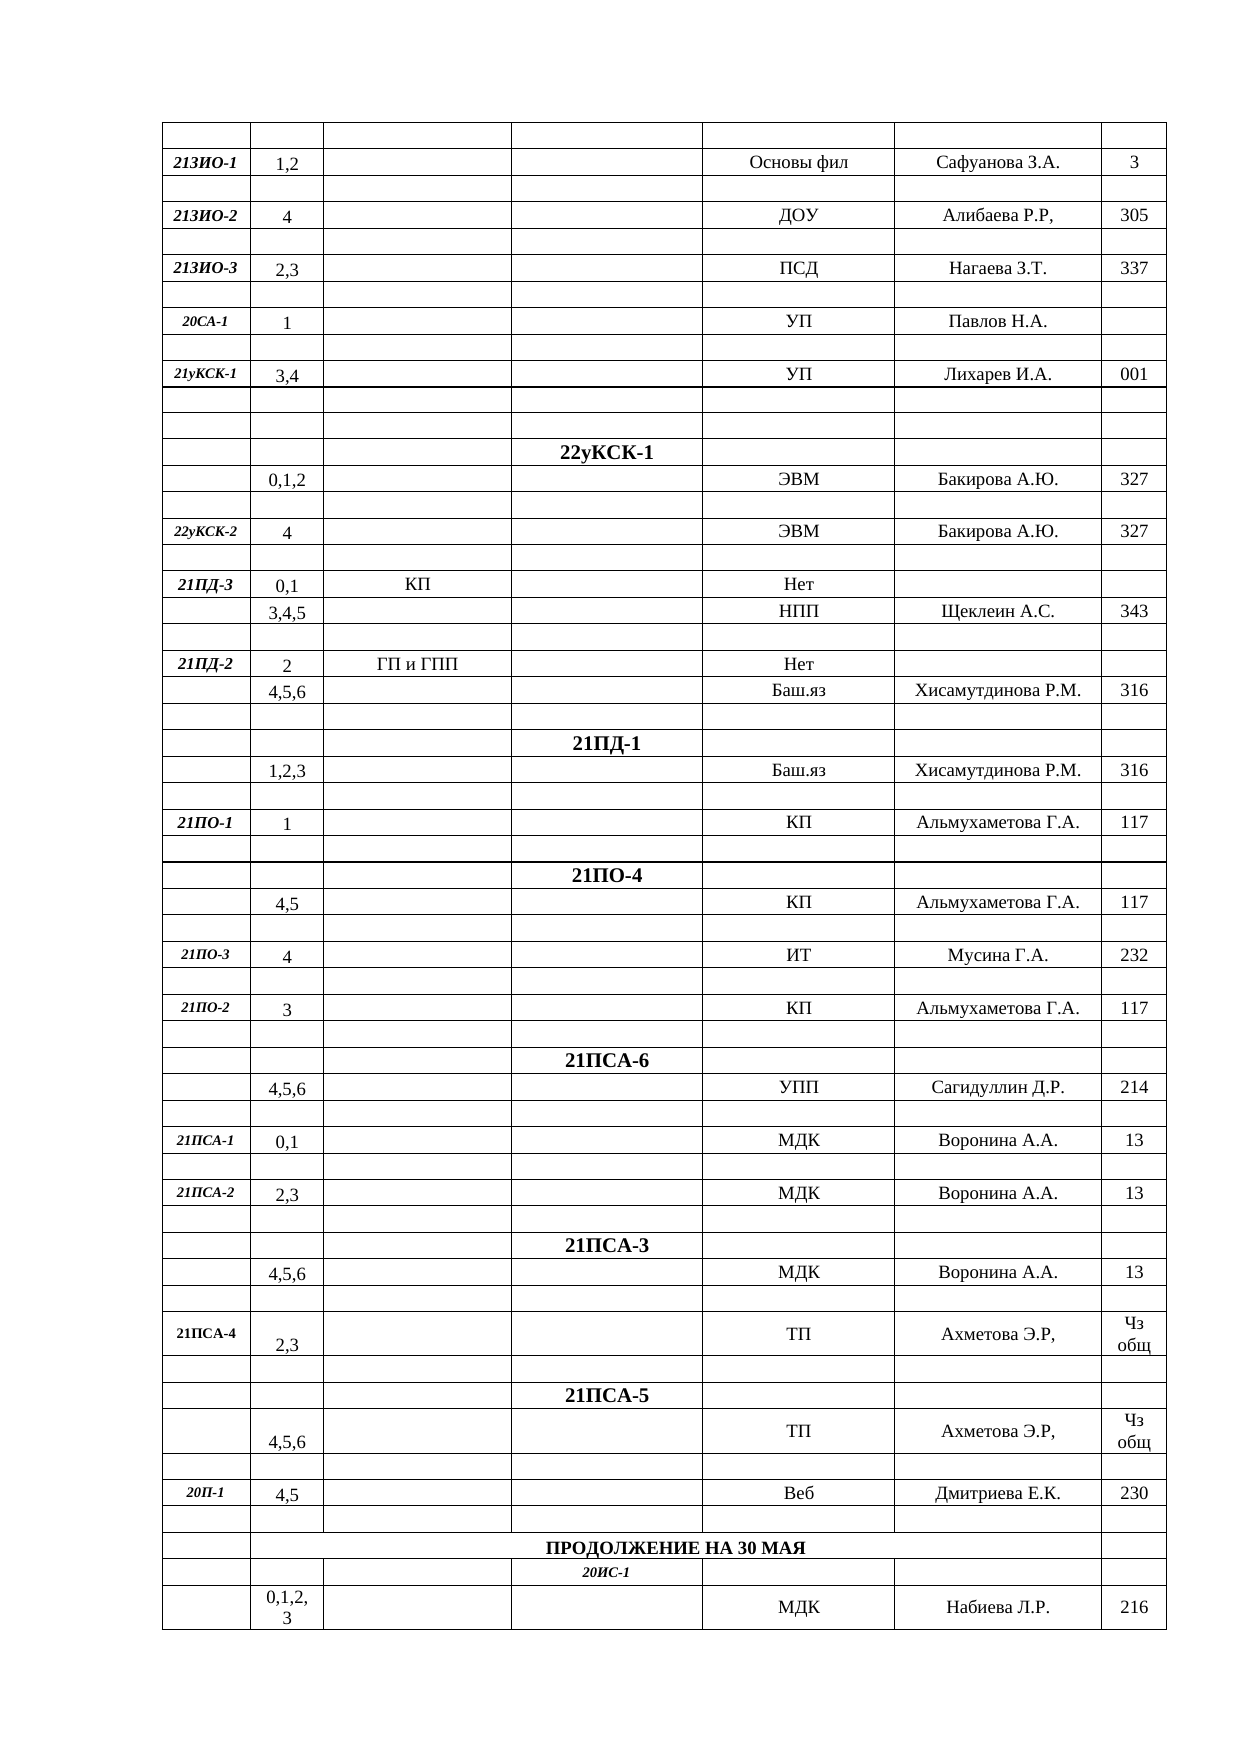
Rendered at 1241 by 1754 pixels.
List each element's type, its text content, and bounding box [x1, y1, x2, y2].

table_cell 4,5,6 [251, 1409, 323, 1452]
table_cell [895, 388, 1101, 412]
table_cell 2 [251, 651, 323, 676]
table_cell [895, 968, 1101, 994]
table_cell [163, 1154, 250, 1179]
table_cell [163, 889, 250, 914]
table_cell МДК [703, 1259, 894, 1285]
table_cell [895, 1048, 1101, 1073]
table_cell [324, 730, 511, 756]
table_cell [163, 335, 250, 360]
table_cell КП [703, 995, 894, 1020]
table_cell [895, 439, 1101, 464]
table_cell [703, 335, 894, 360]
table_cell [895, 730, 1101, 756]
table_cell 214 [1102, 1074, 1166, 1099]
table_cell [324, 1259, 511, 1285]
table_cell [324, 282, 511, 307]
table_cell [512, 1127, 702, 1152]
table_cell 21ПСА-3 [512, 1233, 702, 1258]
table_cell [895, 1559, 1101, 1585]
table_cell 316 [1102, 677, 1166, 703]
table_cell [163, 863, 250, 888]
table_cell Основы фил [703, 149, 894, 175]
table_cell КП [324, 571, 511, 597]
table_cell [251, 704, 323, 729]
table_cell 343 [1102, 598, 1166, 623]
table_cell [163, 836, 250, 861]
table_cell 20ИС-1 [512, 1559, 702, 1585]
table_cell 4,5,6 [251, 1074, 323, 1099]
table_cell [163, 757, 250, 782]
table_cell [251, 1286, 323, 1311]
table_cell [895, 704, 1101, 729]
table_cell [703, 704, 894, 729]
table_cell [324, 1559, 511, 1585]
table_cell 21ЗИО-2 [163, 202, 250, 228]
table_cell [512, 1506, 702, 1532]
table_cell [324, 995, 511, 1020]
table_cell [703, 968, 894, 994]
table_cell ЭВМ [703, 466, 894, 491]
table_cell [251, 1154, 323, 1179]
table_cell [895, 1021, 1101, 1047]
table_cell [703, 176, 894, 201]
table_cell [163, 677, 250, 703]
table_cell [324, 1286, 511, 1311]
table_cell [895, 1286, 1101, 1311]
table_cell [324, 123, 511, 148]
table_cell [512, 149, 702, 175]
table_cell [512, 413, 702, 438]
table_cell [703, 783, 894, 808]
table_cell [163, 704, 250, 729]
table_cell [251, 624, 323, 650]
table_cell [512, 704, 702, 729]
table_cell [895, 836, 1101, 861]
table_cell [324, 1180, 511, 1205]
table_cell [1102, 1206, 1166, 1232]
table_cell [163, 545, 250, 570]
table_cell [324, 1586, 511, 1629]
table_cell 21ЗИО-3 [163, 255, 250, 281]
table_cell [324, 836, 511, 861]
table_cell 21ПД-1 [512, 730, 702, 756]
table_cell 21ПСА-2 [163, 1180, 250, 1205]
table_cell [163, 1506, 250, 1532]
table_cell [512, 942, 702, 967]
table_cell [512, 995, 702, 1020]
table_cell [512, 1101, 702, 1126]
table_cell Алибаева Р.Р, [895, 202, 1101, 228]
table_cell [163, 388, 250, 412]
table_cell [895, 624, 1101, 650]
table_cell 327 [1102, 466, 1166, 491]
table_cell [703, 836, 894, 861]
table_cell [512, 783, 702, 808]
table_cell 2,3 [251, 255, 323, 281]
table_cell 0,1 [251, 1127, 323, 1152]
table_cell [512, 836, 702, 861]
table_cell 232 [1102, 942, 1166, 967]
table_cell [703, 1286, 894, 1311]
table_cell 3 [251, 995, 323, 1020]
table_cell [895, 783, 1101, 808]
table_cell [1102, 1233, 1166, 1258]
table_cell [251, 492, 323, 517]
table_cell 1 [251, 308, 323, 333]
table_cell ПРОДОЛЖЕНИЕ НА 30 МАЯ [251, 1533, 1101, 1558]
table_cell [251, 863, 323, 888]
table_cell [512, 335, 702, 360]
table_cell [512, 361, 702, 386]
table_cell [512, 624, 702, 650]
table_cell [703, 1021, 894, 1047]
table_cell 13 [1102, 1180, 1166, 1205]
table_cell 1 [251, 810, 323, 835]
table_cell [324, 1312, 511, 1355]
table_cell [251, 783, 323, 808]
table_cell 21ПД-3 [163, 571, 250, 597]
table_cell [324, 255, 511, 281]
table_cell [324, 466, 511, 491]
table_cell [703, 1454, 894, 1479]
table_cell 2,3 [251, 1180, 323, 1205]
table_cell [324, 915, 511, 941]
table_cell Альмухаметова Г.А. [895, 810, 1101, 835]
table_cell [1102, 624, 1166, 650]
table_cell [324, 308, 511, 333]
table_cell [251, 1506, 323, 1532]
table_cell [163, 282, 250, 307]
table_cell Хисамутдинова Р.М. [895, 677, 1101, 703]
table_cell [512, 810, 702, 835]
table_cell [1102, 1048, 1166, 1073]
table_cell [1102, 1154, 1166, 1179]
table_cell [895, 176, 1101, 201]
table_cell 4,5,6 [251, 1259, 323, 1285]
table_cell [1102, 1506, 1166, 1532]
table_cell 22уКСК-2 [163, 519, 250, 544]
table_cell [1102, 863, 1166, 888]
table_cell [251, 282, 323, 307]
table_cell [895, 1454, 1101, 1479]
table_cell [703, 1506, 894, 1532]
table_cell [512, 1206, 702, 1232]
table_cell [1102, 439, 1166, 464]
table_cell Сагидуллин Д.Р. [895, 1074, 1101, 1099]
table_cell [251, 439, 323, 464]
table_cell 3,4 [251, 361, 323, 386]
table_cell [324, 545, 511, 570]
table_cell ПСД [703, 255, 894, 281]
table_cell [251, 1048, 323, 1073]
table_cell [703, 1154, 894, 1179]
table_cell [251, 836, 323, 861]
table_cell [324, 1506, 511, 1532]
table_cell [251, 1101, 323, 1126]
table_cell [895, 1356, 1101, 1382]
table_cell УПП [703, 1074, 894, 1099]
table_cell 2,3 [251, 1312, 323, 1355]
table_cell [512, 598, 702, 623]
table_cell [512, 677, 702, 703]
table_cell [1102, 123, 1166, 148]
table_cell [703, 1356, 894, 1382]
table_cell [324, 1154, 511, 1179]
table_cell 0,1 [251, 571, 323, 597]
table_cell [703, 413, 894, 438]
table_cell [1102, 1383, 1166, 1408]
table_cell Чз общ [1102, 1409, 1166, 1452]
table_cell [895, 863, 1101, 888]
table_cell 21ПО-1 [163, 810, 250, 835]
table_cell [1102, 308, 1166, 333]
table_cell [324, 202, 511, 228]
table_cell [1102, 1021, 1166, 1047]
table_cell Сафуанова З.А. [895, 149, 1101, 175]
table_cell Хисамутдинова Р.М. [895, 757, 1101, 782]
table_cell 20П-1 [163, 1480, 250, 1505]
table_cell [895, 229, 1101, 254]
table_cell [324, 413, 511, 438]
table_cell 21ПСА-5 [512, 1383, 702, 1408]
table_cell [512, 519, 702, 544]
table_cell [163, 439, 250, 464]
table_cell 305 [1102, 202, 1166, 228]
table_cell 20СА-1 [163, 308, 250, 333]
table_cell [324, 1409, 511, 1452]
table_cell [895, 571, 1101, 597]
table_cell [324, 149, 511, 175]
table_cell [1102, 1559, 1166, 1585]
table_cell [1102, 1356, 1166, 1382]
table_cell Дмитриева Е.К. [895, 1480, 1101, 1505]
table_cell [703, 1559, 894, 1585]
table_cell [251, 229, 323, 254]
table_cell [163, 1559, 250, 1585]
table_cell [895, 335, 1101, 360]
table_cell [703, 1383, 894, 1408]
table_cell [324, 361, 511, 386]
table_cell Воронина А.А. [895, 1127, 1101, 1152]
table_cell Нет [703, 571, 894, 597]
table_cell [324, 1101, 511, 1126]
table_cell [1102, 651, 1166, 676]
table_cell 21ПД-2 [163, 651, 250, 676]
table_cell [324, 810, 511, 835]
table_cell [324, 1206, 511, 1232]
table_cell [324, 335, 511, 360]
table_cell [895, 1506, 1101, 1532]
table_cell Набиева Л.Р. [895, 1586, 1101, 1629]
table_cell [324, 519, 511, 544]
table_cell [324, 598, 511, 623]
table_cell 21ПО-3 [163, 942, 250, 967]
table_cell [251, 968, 323, 994]
table_cell [895, 1383, 1101, 1408]
table_cell [251, 176, 323, 201]
table_cell 0,1,2,3 [251, 1586, 323, 1629]
table_cell [512, 1074, 702, 1099]
table_cell [251, 335, 323, 360]
table_cell [895, 123, 1101, 148]
table_cell [1102, 836, 1166, 861]
table_cell Нагаева З.Т. [895, 255, 1101, 281]
table_cell [1102, 492, 1166, 517]
table_cell [324, 1454, 511, 1479]
table_cell [512, 492, 702, 517]
table_cell [703, 492, 894, 517]
table_cell [324, 968, 511, 994]
table_cell [512, 1480, 702, 1505]
table_cell [1102, 915, 1166, 941]
table_cell КП [703, 889, 894, 914]
table_cell Воронина А.А. [895, 1180, 1101, 1205]
table_cell [512, 1409, 702, 1452]
table_cell МДК [703, 1127, 894, 1152]
table_cell [163, 968, 250, 994]
table_cell [512, 1180, 702, 1205]
table_cell Щеклеин А.С. [895, 598, 1101, 623]
table_cell Бакирова А.Ю. [895, 466, 1101, 491]
table_cell 316 [1102, 757, 1166, 782]
table_cell [324, 1048, 511, 1073]
table_cell МДК [703, 1586, 894, 1629]
table_cell [324, 783, 511, 808]
table_cell [703, 439, 894, 464]
table_cell [163, 176, 250, 201]
table_cell [324, 176, 511, 201]
table_cell [251, 388, 323, 412]
table_cell [163, 730, 250, 756]
table_cell [703, 1101, 894, 1126]
table_cell [703, 730, 894, 756]
table_cell [163, 624, 250, 650]
table_cell [703, 624, 894, 650]
table_cell [163, 1356, 250, 1382]
table_cell [1102, 388, 1166, 412]
table_cell [512, 176, 702, 201]
table_cell 21ПО-4 [512, 863, 702, 888]
table_cell 117 [1102, 889, 1166, 914]
table_cell [1102, 783, 1166, 808]
table_cell [895, 1154, 1101, 1179]
table_cell Мусина Г.А. [895, 942, 1101, 967]
table_cell Воронина А.А. [895, 1259, 1101, 1285]
table_cell [1102, 1533, 1166, 1558]
table_cell Ахметова Э.Р, [895, 1312, 1101, 1355]
table_cell [895, 1206, 1101, 1232]
table_cell [703, 863, 894, 888]
table_cell [324, 1127, 511, 1152]
table_cell [703, 545, 894, 570]
table_cell [324, 492, 511, 517]
table_cell 4 [251, 942, 323, 967]
table_cell [163, 1533, 250, 1558]
table_cell [324, 1233, 511, 1258]
table_cell 230 [1102, 1480, 1166, 1505]
table_cell 1,2 [251, 149, 323, 175]
table_cell [512, 202, 702, 228]
table_cell [895, 915, 1101, 941]
table_cell 117 [1102, 995, 1166, 1020]
table_cell [251, 1206, 323, 1232]
table_cell [512, 466, 702, 491]
table_cell 4,5 [251, 1480, 323, 1505]
table_cell [163, 1233, 250, 1258]
table_cell [1102, 704, 1166, 729]
table_cell [324, 942, 511, 967]
table_cell [512, 571, 702, 597]
table_cell [163, 915, 250, 941]
table_cell [324, 757, 511, 782]
table_cell 13 [1102, 1259, 1166, 1285]
table_cell [703, 229, 894, 254]
table_cell [251, 1559, 323, 1585]
table_cell [895, 282, 1101, 307]
table_cell [324, 439, 511, 464]
table_cell 3,4,5 [251, 598, 323, 623]
table_cell [1102, 571, 1166, 597]
table_cell [251, 1356, 323, 1382]
table_cell 13 [1102, 1127, 1166, 1152]
table_cell [895, 1233, 1101, 1258]
table_cell [512, 1021, 702, 1047]
table_cell 21ПСА-6 [512, 1048, 702, 1073]
table_cell 3 [1102, 149, 1166, 175]
table_cell [512, 1312, 702, 1355]
table_cell Альмухаметова Г.А. [895, 995, 1101, 1020]
table_cell [1102, 1101, 1166, 1126]
table_cell [251, 123, 323, 148]
table_cell ГП и ГПП [324, 651, 511, 676]
table_cell 337 [1102, 255, 1166, 281]
table_cell [512, 308, 702, 333]
table_cell [163, 1021, 250, 1047]
table_cell [703, 915, 894, 941]
table_cell [324, 1074, 511, 1099]
table_cell [163, 1409, 250, 1452]
table_cell [1102, 968, 1166, 994]
table_cell [324, 1356, 511, 1382]
table_cell [512, 1286, 702, 1311]
table_cell [163, 598, 250, 623]
table_cell [512, 255, 702, 281]
table_cell УП [703, 308, 894, 333]
table_cell [163, 1586, 250, 1629]
table_cell [895, 1101, 1101, 1126]
table_cell [163, 1101, 250, 1126]
table_cell [251, 1454, 323, 1479]
table_cell 4,5 [251, 889, 323, 914]
table_cell [324, 1480, 511, 1505]
table_cell [324, 229, 511, 254]
table_cell [512, 1454, 702, 1479]
table_cell [163, 1383, 250, 1408]
table_cell [324, 388, 511, 412]
table_cell [895, 413, 1101, 438]
table_cell Альмухаметова Г.А. [895, 889, 1101, 914]
table_cell [1102, 229, 1166, 254]
table_cell Ахметова Э.Р, [895, 1409, 1101, 1452]
table_cell [163, 1206, 250, 1232]
table_cell [1102, 545, 1166, 570]
table_cell [324, 704, 511, 729]
table_cell [512, 545, 702, 570]
table_cell [163, 229, 250, 254]
table_cell [895, 492, 1101, 517]
table_cell 001 [1102, 361, 1166, 386]
table_cell [251, 1021, 323, 1047]
table_cell [703, 282, 894, 307]
table_cell [251, 545, 323, 570]
table_cell ИТ [703, 942, 894, 967]
table_cell 117 [1102, 810, 1166, 835]
table_cell [703, 123, 894, 148]
table_cell Нет [703, 651, 894, 676]
table_cell КП [703, 810, 894, 835]
table_cell [163, 1286, 250, 1311]
table_cell УП [703, 361, 894, 386]
table_cell ЭВМ [703, 519, 894, 544]
table_cell [512, 123, 702, 148]
table_cell [512, 388, 702, 412]
table_cell 4,5,6 [251, 677, 323, 703]
table_cell [1102, 730, 1166, 756]
table_cell [895, 545, 1101, 570]
table_cell [163, 1074, 250, 1099]
table_cell [703, 1206, 894, 1232]
table_cell 1,2,3 [251, 757, 323, 782]
table_cell [512, 1154, 702, 1179]
table_cell Чз общ [1102, 1312, 1166, 1355]
table_cell [1102, 1454, 1166, 1479]
table_cell [251, 1383, 323, 1408]
table_cell [512, 1586, 702, 1629]
table_cell МДК [703, 1180, 894, 1205]
table_cell [703, 1048, 894, 1073]
table_cell [163, 1259, 250, 1285]
table_cell [324, 624, 511, 650]
table_cell 21ПО-2 [163, 995, 250, 1020]
table_cell [251, 730, 323, 756]
table_cell [512, 757, 702, 782]
table_cell [512, 889, 702, 914]
table_cell [512, 915, 702, 941]
table_cell [163, 1048, 250, 1073]
table_cell [1102, 1286, 1166, 1311]
table_cell [512, 229, 702, 254]
table_cell [163, 123, 250, 148]
table_cell ТП [703, 1312, 894, 1355]
table_cell [324, 1383, 511, 1408]
table_cell [703, 1233, 894, 1258]
table_cell [512, 651, 702, 676]
table_cell 216 [1102, 1586, 1166, 1629]
table_cell 21ПСА-1 [163, 1127, 250, 1152]
table_cell [512, 1259, 702, 1285]
table_cell Павлов Н.А. [895, 308, 1101, 333]
table_cell [163, 783, 250, 808]
table_cell [512, 1356, 702, 1382]
table_cell [324, 1021, 511, 1047]
table_cell [512, 282, 702, 307]
table_cell [251, 413, 323, 438]
table_cell Бакирова А.Ю. [895, 519, 1101, 544]
table_cell Лихарев И.А. [895, 361, 1101, 386]
table_cell 22уКСК-1 [512, 439, 702, 464]
table_cell 21ПСА-4 [163, 1312, 250, 1355]
table_cell [1102, 335, 1166, 360]
table_cell [1102, 176, 1166, 201]
table_cell [895, 651, 1101, 676]
table_cell [251, 915, 323, 941]
table_cell ДОУ [703, 202, 894, 228]
table_cell Баш.яз [703, 757, 894, 782]
table_cell [163, 492, 250, 517]
table_cell 21уКСК-1 [163, 361, 250, 386]
table_cell 21ЗИО-1 [163, 149, 250, 175]
table_cell [324, 889, 511, 914]
table_cell 4 [251, 202, 323, 228]
table_cell 4 [251, 519, 323, 544]
table_cell Веб [703, 1480, 894, 1505]
table_cell [163, 466, 250, 491]
table_cell [324, 677, 511, 703]
table_cell [1102, 413, 1166, 438]
table_cell [703, 388, 894, 412]
table_cell 327 [1102, 519, 1166, 544]
table_cell ТП [703, 1409, 894, 1452]
table_cell НПП [703, 598, 894, 623]
table_cell [324, 863, 511, 888]
table_cell [163, 1454, 250, 1479]
table_cell [512, 968, 702, 994]
table_cell [251, 1233, 323, 1258]
table_cell Баш.яз [703, 677, 894, 703]
table_cell [1102, 282, 1166, 307]
table_cell [163, 413, 250, 438]
table_cell 0,1,2 [251, 466, 323, 491]
